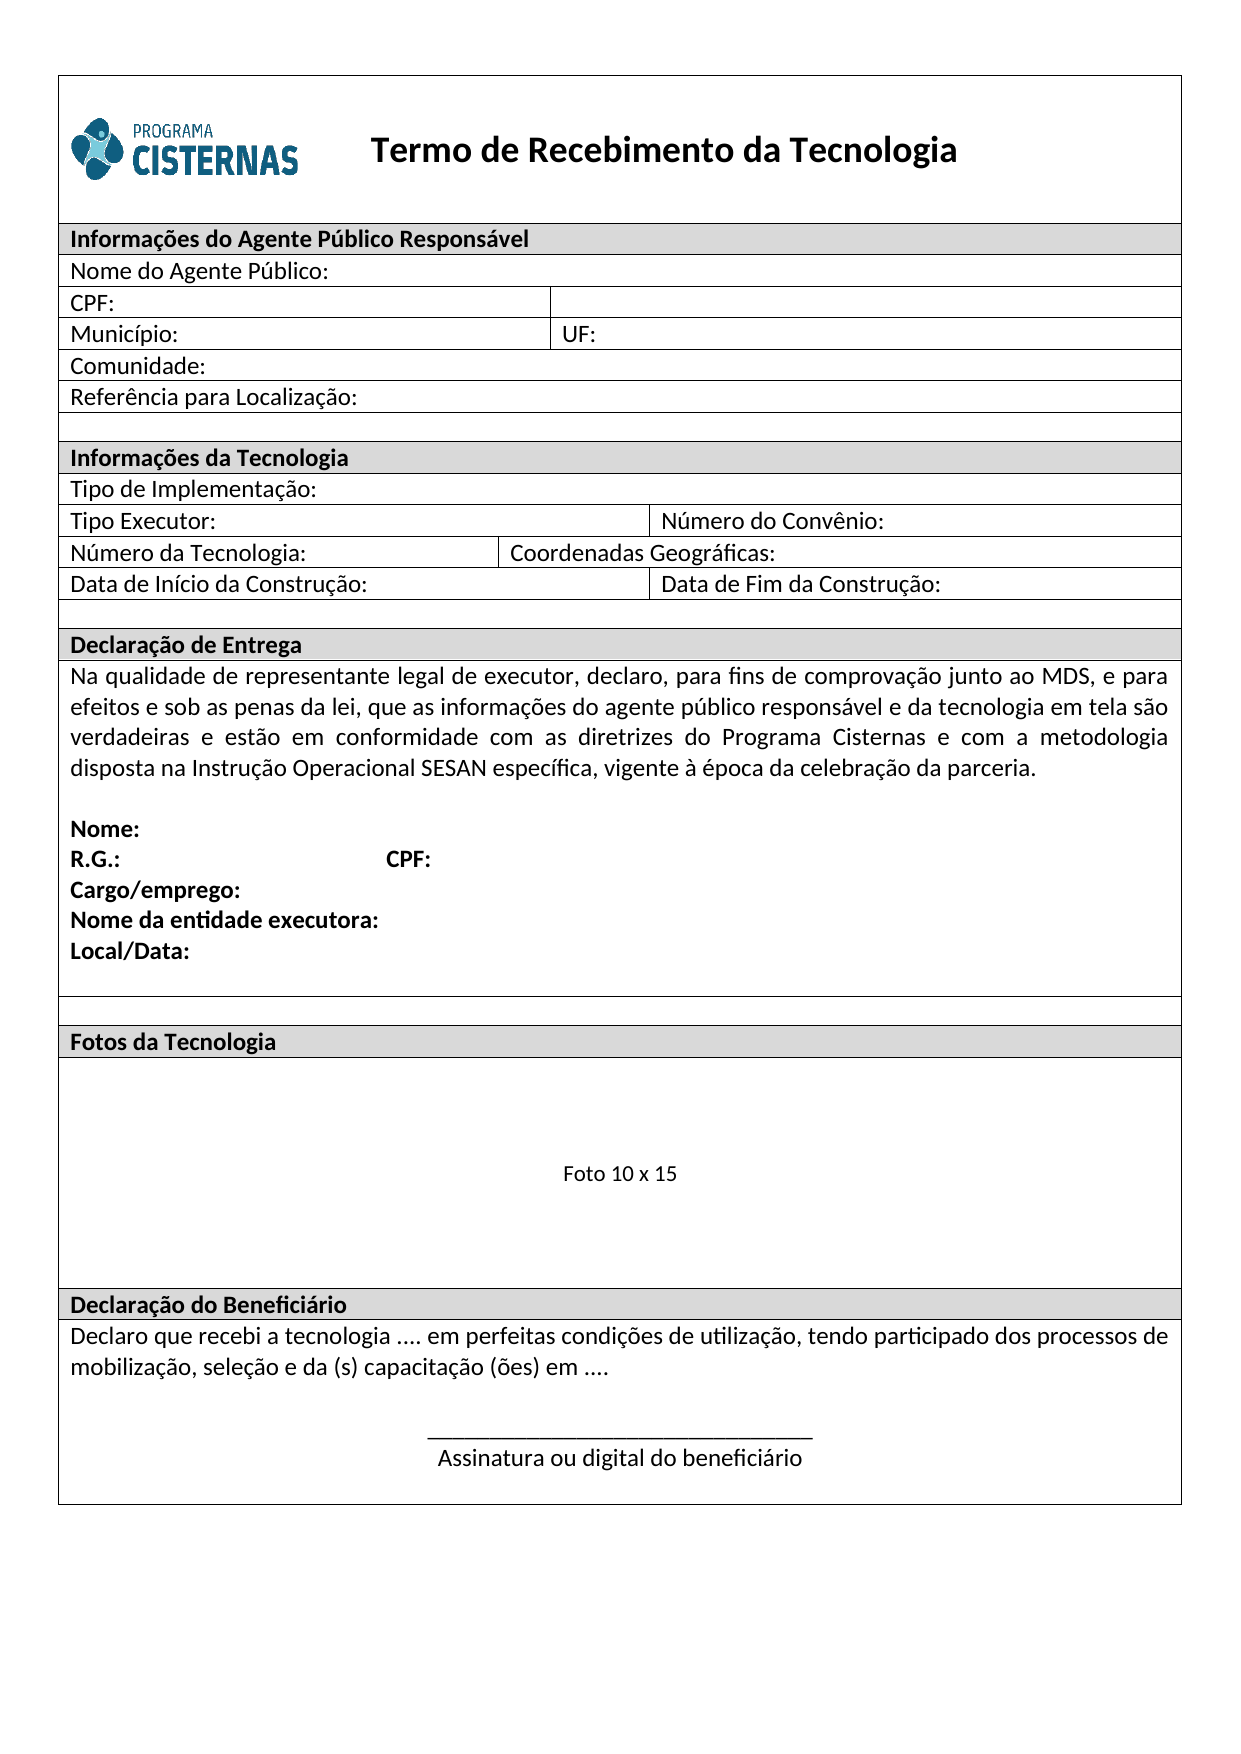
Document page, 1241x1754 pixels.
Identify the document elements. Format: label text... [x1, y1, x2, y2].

table_cell Coordenadas Geográficas: [499, 537, 1181, 567]
picture [71, 118, 298, 180]
table_cell [551, 287, 1181, 317]
table_cell Município: [59, 318, 550, 349]
table_cell Data de Fim da Construção: [650, 568, 1181, 599]
table_cell Comunidade: [59, 350, 1181, 380]
table_cell Foto 10 x 15 [59, 1058, 1181, 1288]
table_cell [59, 600, 1181, 628]
table_cell Informações do Agente Público Responsável [59, 224, 1181, 254]
table_cell Tipo Executor: [59, 505, 649, 536]
table_cell [59, 413, 1181, 441]
table_cell Informações da Tecnologia [59, 442, 1181, 473]
table_cell Referência para Localização: [59, 381, 1181, 412]
table_header [59, 76, 310, 223]
table_cell Na qualidade de representante legal de executor, declaro, para fins de comprovação junto ao MDS, e para efeitos e sob as penas da lei, que as informações do agente público responsável e da tecnologia em tela são verdadeiras e estão em conformidade com as diretrizes do Programa Cisternas e com a metodologia disposta na Instrução Operacional SESAN específica, vigente à época da celebração da parceria. Nome: R.G.: CPF: Cargo/emprego: Nome da entidade executora: Local/Data: [59, 661, 1181, 996]
table_cell Nome do Agente Público: [59, 255, 1181, 286]
table_cell Tipo de Implementação: [59, 474, 1181, 504]
table_cell [59, 997, 1181, 1025]
table_cell Declaração do Beneficiário [59, 1289, 1181, 1319]
table_header Termo de Recebimento da Tecnologia [310, 76, 974, 223]
table_cell Data de Início da Construção: [59, 568, 649, 599]
table_cell Declaro que recebi a tecnologia .... em perfeitas condições de utilização, tendo participado dos processos de mobilização, seleção e da (s) capacitação (ões) em .... _______________________________ Assinatura ou digital do beneficiário [59, 1320, 1181, 1503]
table_header [975, 76, 1181, 223]
table_cell Número da Tecnologia: [59, 537, 498, 567]
table_cell Fotos da Tecnologia [59, 1026, 1181, 1057]
table_cell Declaração de Entrega [59, 629, 1181, 659]
table_cell Número do Convênio: [650, 505, 1181, 536]
table_cell UF: [551, 318, 1181, 349]
table_cell CPF: [59, 287, 550, 317]
